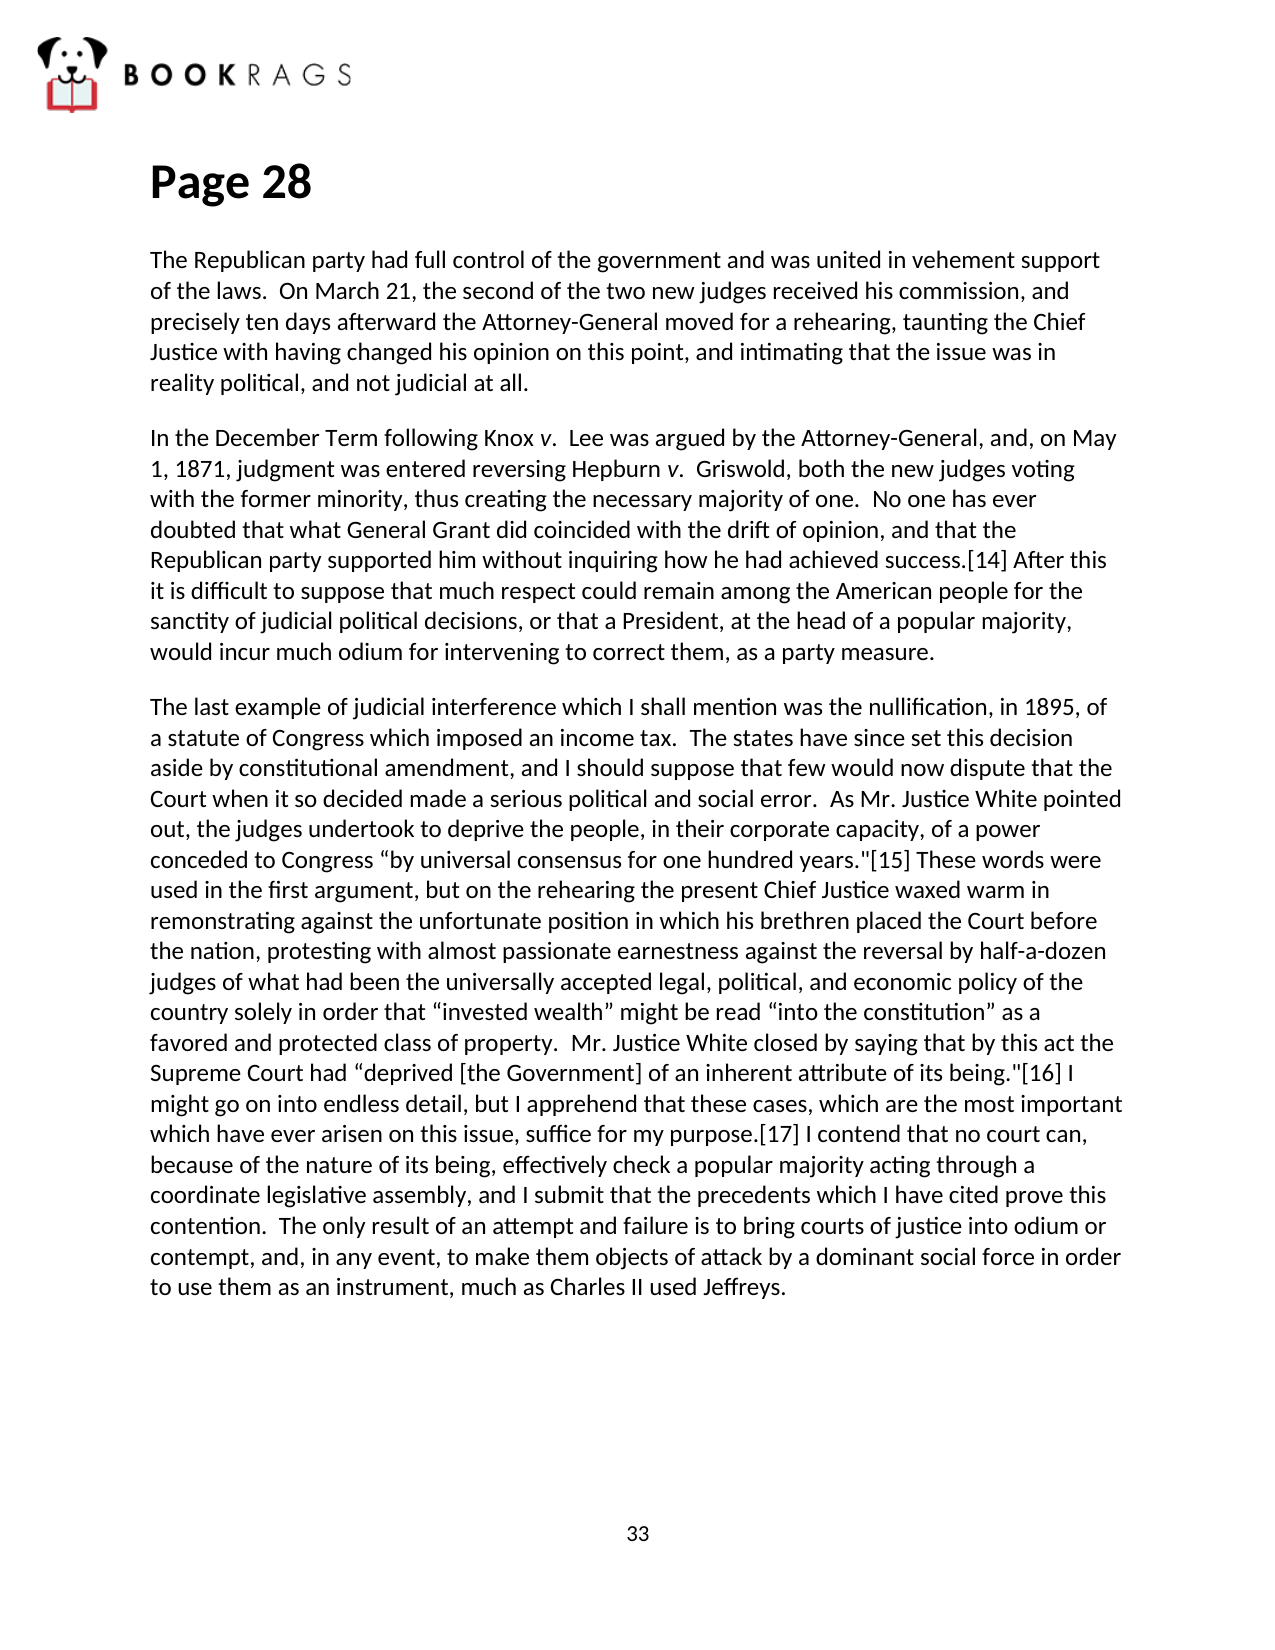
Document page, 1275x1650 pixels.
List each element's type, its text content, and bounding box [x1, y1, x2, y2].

text Page 28 [150, 150, 1125, 211]
picture [37, 37, 351, 113]
text The last example of judicial interference which I shall mention was the nullification, in 1895, of a statute of Congress which imposed an income tax. The states have since set this decision aside by constitutional amendment, and I should suppose that few would now dispute that the Court when it so decided made a serious political and social error. As Mr. Justice White pointed out, the judges undertook to deprive the people, in their corporate capacity, of a power conceded to Congress “by universal consensus for one hundred years."[15] These words were used in the first argument, but on the rehearing the present Chief Justice waxed warm in remonstrating against the unfortunate position in which his brethren placed the Court before the nation, protesting with almost passionate earnestness against the reversal by half-a-dozen judges of what had been the universally accepted legal, political, and economic policy of the country solely in order that “invested wealth” might be read “into the constitution” as a favored and protected class of property. Mr. Justice White closed by saying that by this act the Supreme Court had “deprived [the Government] of an inherent attribute of its being."[16] I might go on into endless detail, but I apprehend that these cases, which are the most important which have ever arisen on this issue, suffice for my purpose.[17] I contend that no court can, because of the nature of its being, effectively check a popular majority acting through a coordinate legislative assembly, and I submit that the precedents which I have cited prove this contention. The only result of an attempt and failure is to bring courts of justice into odium or contempt, and, in any event, to make them objects of attack by a dominant social force in order to use them as an instrument, much as Charles II used Jeffreys. [150, 691, 1125, 1302]
text The Republican party had full control of the government and was united in vehement support of the laws. On March 21, the second of the two new judges received his commission, and precisely ten days afterward the Attorney-General moved for a rehearing, taunting the Chief Justice with having changed his opinion on this point, and intimating that the issue was in reality political, and not judicial at all. [150, 244, 1125, 397]
text In the December Term following Knox v. Lee was argued by the Attorney-General, and, on May 1, 1871, judgment was entered reversing Hepburn v. Griswold, both the new judges voting with the former minority, thus creating the necessary majority of one. No one has ever doubted that what General Grant did coincided with the drift of opinion, and that the Republican party supported him without inquiring how he had achieved success.[14] After this it is difficult to suppose that much respect could remain among the American people for the sanctity of judicial political decisions, or that a President, at the head of a popular majority, would incur much odium for intervening to correct them, as a party measure. [150, 422, 1125, 666]
